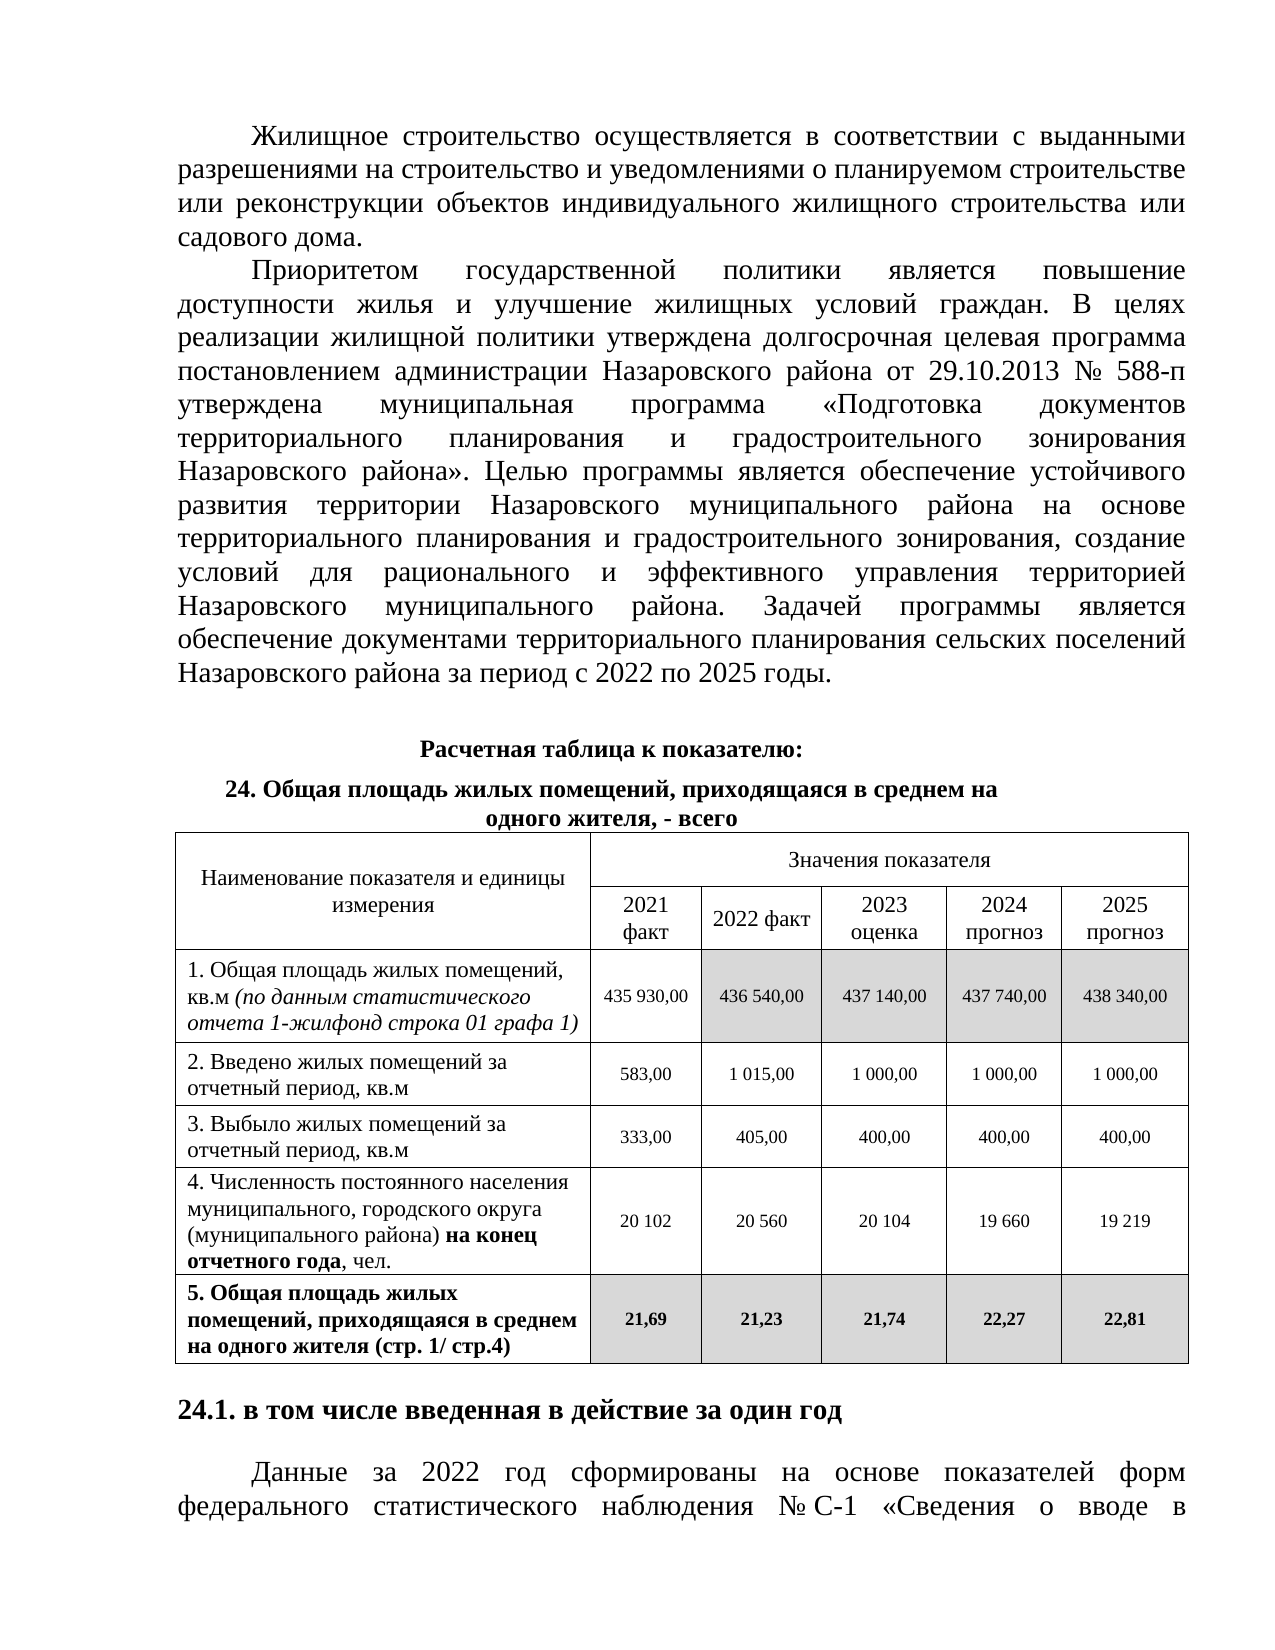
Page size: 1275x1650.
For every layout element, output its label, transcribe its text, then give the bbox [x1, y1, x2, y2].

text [177, 1454, 1186, 1521]
table_cell 22,81 [1062, 1275, 1188, 1363]
table_cell 1 000,00 [822, 1043, 946, 1105]
table_cell 400,00 [822, 1106, 946, 1167]
table_cell 436 540,00 [702, 950, 821, 1042]
table_cell 438 340,00 [1062, 950, 1188, 1042]
table_cell Наименование показателя и единицы измерения [176, 833, 590, 948]
table_cell 20 102 [591, 1168, 701, 1274]
table_cell 2. Введено жилых помещений за отчетный период, кв.м [176, 1043, 590, 1105]
table_cell Значения показателя [591, 833, 1188, 886]
table_cell 400,00 [947, 1106, 1061, 1167]
table_cell 2023 оценка [822, 887, 946, 948]
table_cell 2022 факт [702, 887, 821, 948]
table_cell 19 660 [947, 1168, 1061, 1274]
table_cell 435 930,00 [591, 950, 701, 1042]
table_cell 24. Общая площадь жилых помещений, приходящаяся в среднем на одного жителя, - всего [176, 775, 1047, 832]
table_cell 1 015,00 [702, 1043, 821, 1105]
table_cell 20 560 [702, 1168, 821, 1274]
table_cell 437 140,00 [822, 950, 946, 1042]
table_cell 21,74 [822, 1275, 946, 1363]
table_cell 2025 прогноз [1062, 887, 1188, 948]
table_cell 1. Общая площадь жилых помещений, кв.м (по данным статистического отчета 1-жилфонд строка 01 графа 1) [176, 950, 590, 1042]
text 24.1. в том числе введенная в действие за один год [177, 1392, 1186, 1425]
table_cell 437 740,00 [947, 950, 1061, 1042]
table_cell 19 219 [1062, 1168, 1188, 1274]
table_cell 21,69 [591, 1275, 701, 1363]
table_cell 405,00 [702, 1106, 821, 1167]
table_cell 1 000,00 [1062, 1043, 1188, 1105]
text Приоритетом государственной политики является повышение доступности жилья и улучшение жилищных условий граждан. В целях реализации жилищной политики утверждена долгосрочная целевая программа постановлением администрации Назаровского района от 29.10.2013 № 588-п утверждена муниципальная программа «Подготовка документов территориального планирования и градостроительного зонирования Назаровского района». Целью программы является обеспечение устойчивого развития территории Назаровского муниципального района на основе территориального планирования и градостроительного зонирования, создание условий для рационального и эффективного управления территорией Назаровского муниципального района. Задачей программы является обеспечение документами территориального планирования сельских поселений Назаровского района за период с 2022 по 2025 годы. [177, 252, 1186, 688]
table_cell 2021 факт [591, 887, 701, 948]
table_cell 3. Выбыло жилых помещений за отчетный период, кв.м [176, 1106, 590, 1167]
table_cell 20 104 [822, 1168, 946, 1274]
table_cell 1 000,00 [947, 1043, 1061, 1105]
table_cell 21,23 [702, 1275, 821, 1363]
table_cell 22,27 [947, 1275, 1061, 1363]
table_cell 583,00 [591, 1043, 701, 1105]
table_cell 2024 прогноз [947, 887, 1061, 948]
table_cell 5. Общая площадь жилых помещений, приходящаяся в среднем на одного жителя (стр. 1/ стр.4) [176, 1275, 590, 1363]
table_header Расчетная таблица к показателю: [176, 722, 1047, 774]
table_cell 400,00 [1062, 1106, 1188, 1167]
table_cell 4. Численность постоянного населения муниципального, городского округа (муниципального района) на конец отчетного года, чел. [176, 1168, 590, 1274]
table_cell 333,00 [591, 1106, 701, 1167]
text Жилищное строительство осуществляется в соответствии с выданными разрешениями на строительство и уведомлениями о планируемом строительстве или реконструкции объектов индивидуального жилищного строительства или садового дома. [177, 118, 1186, 252]
